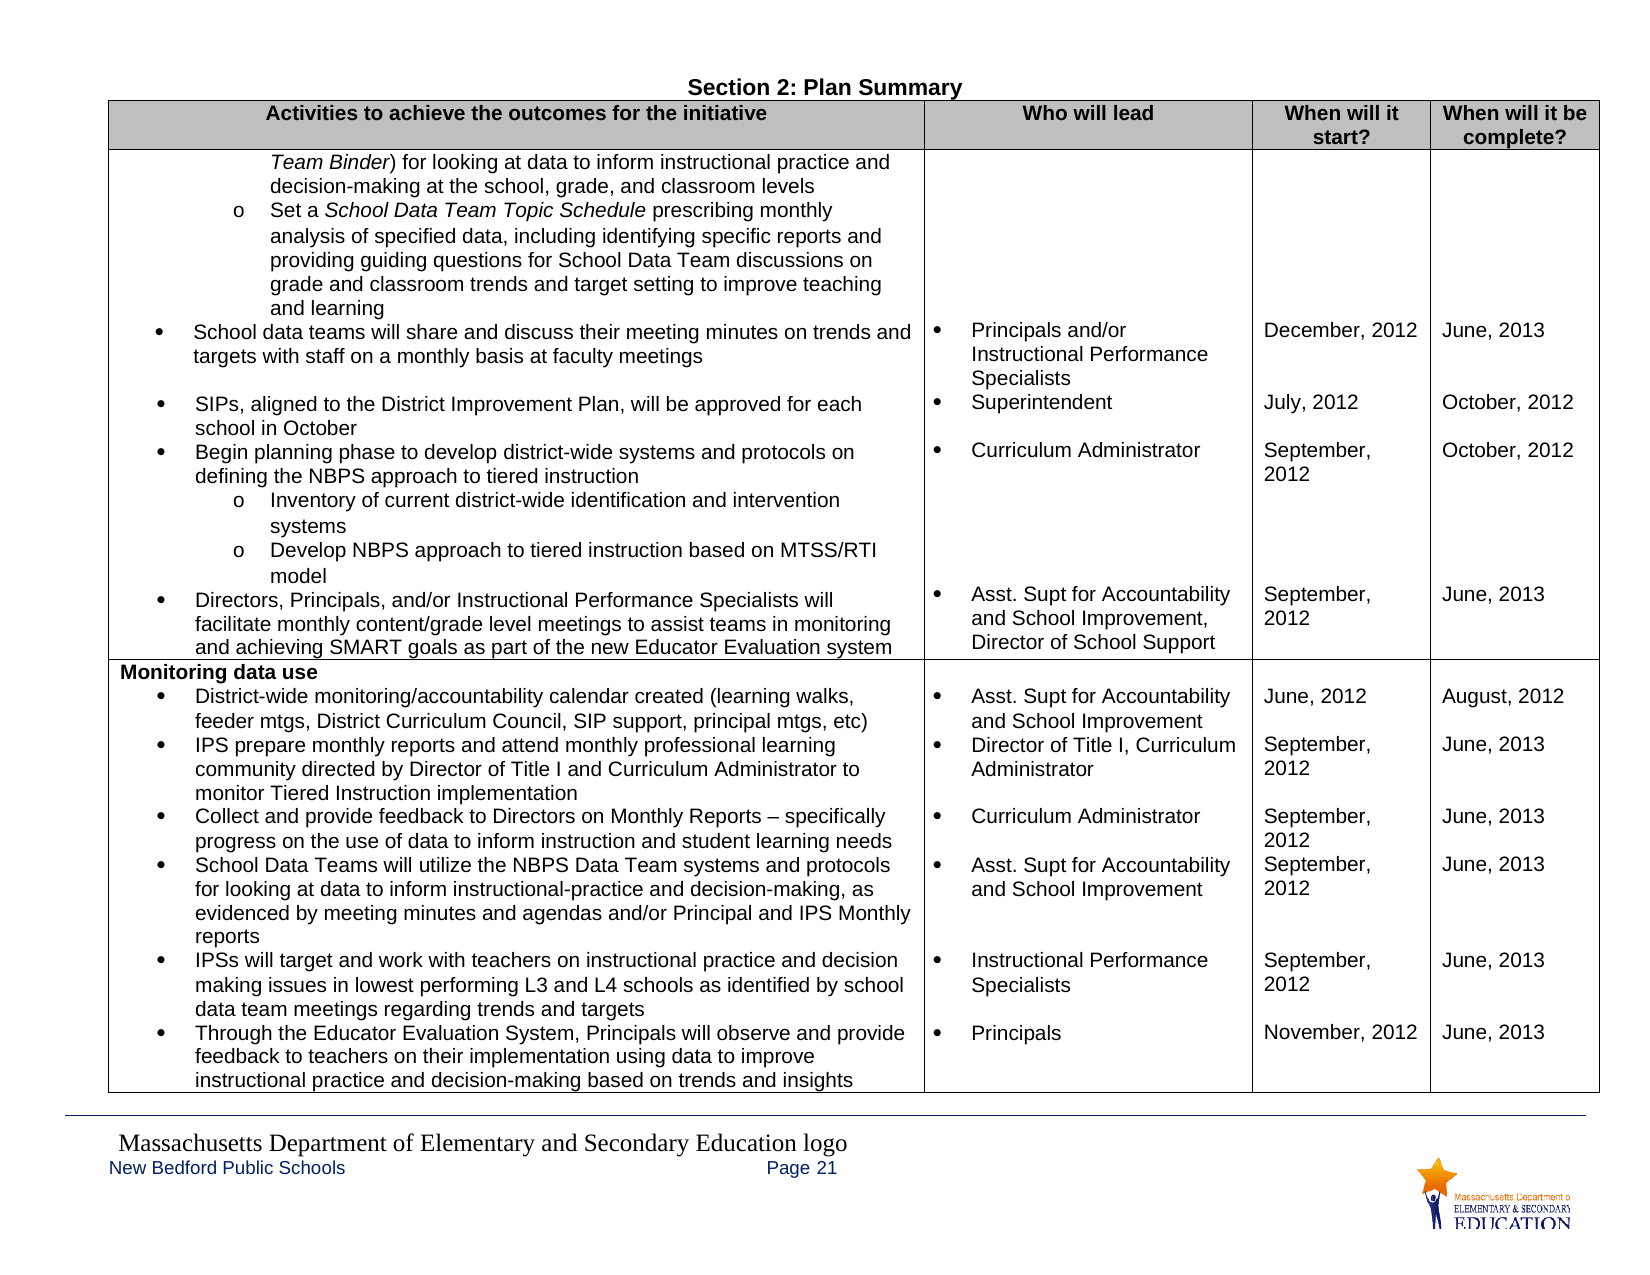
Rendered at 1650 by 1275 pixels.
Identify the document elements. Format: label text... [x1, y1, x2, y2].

table_header When will it be complete? [1431, 101, 1599, 149]
table_cell August, 2013 October, 2012 June, 2013 October, 2012 October, 2012 June, 2013 [1431, 150, 1599, 659]
table_cell August, 2012 June, 2013 June, 2013 June, 2013 June, 2013 June, 2013 June, 2013 May, 2013 May, 2013 June, 2013 July, 2013 [1431, 660, 1599, 1092]
picture [1417, 1157, 1571, 1229]
table_header Activities to achieve the outcomes for the initiative [109, 101, 924, 149]
table_header When will it start? [1253, 101, 1430, 149]
table_header Who will lead [925, 101, 1252, 149]
table_cell July, 2012 July, 2012 December, 2012 July, 2012 September, 2012 September, 2012 [1253, 150, 1430, 659]
